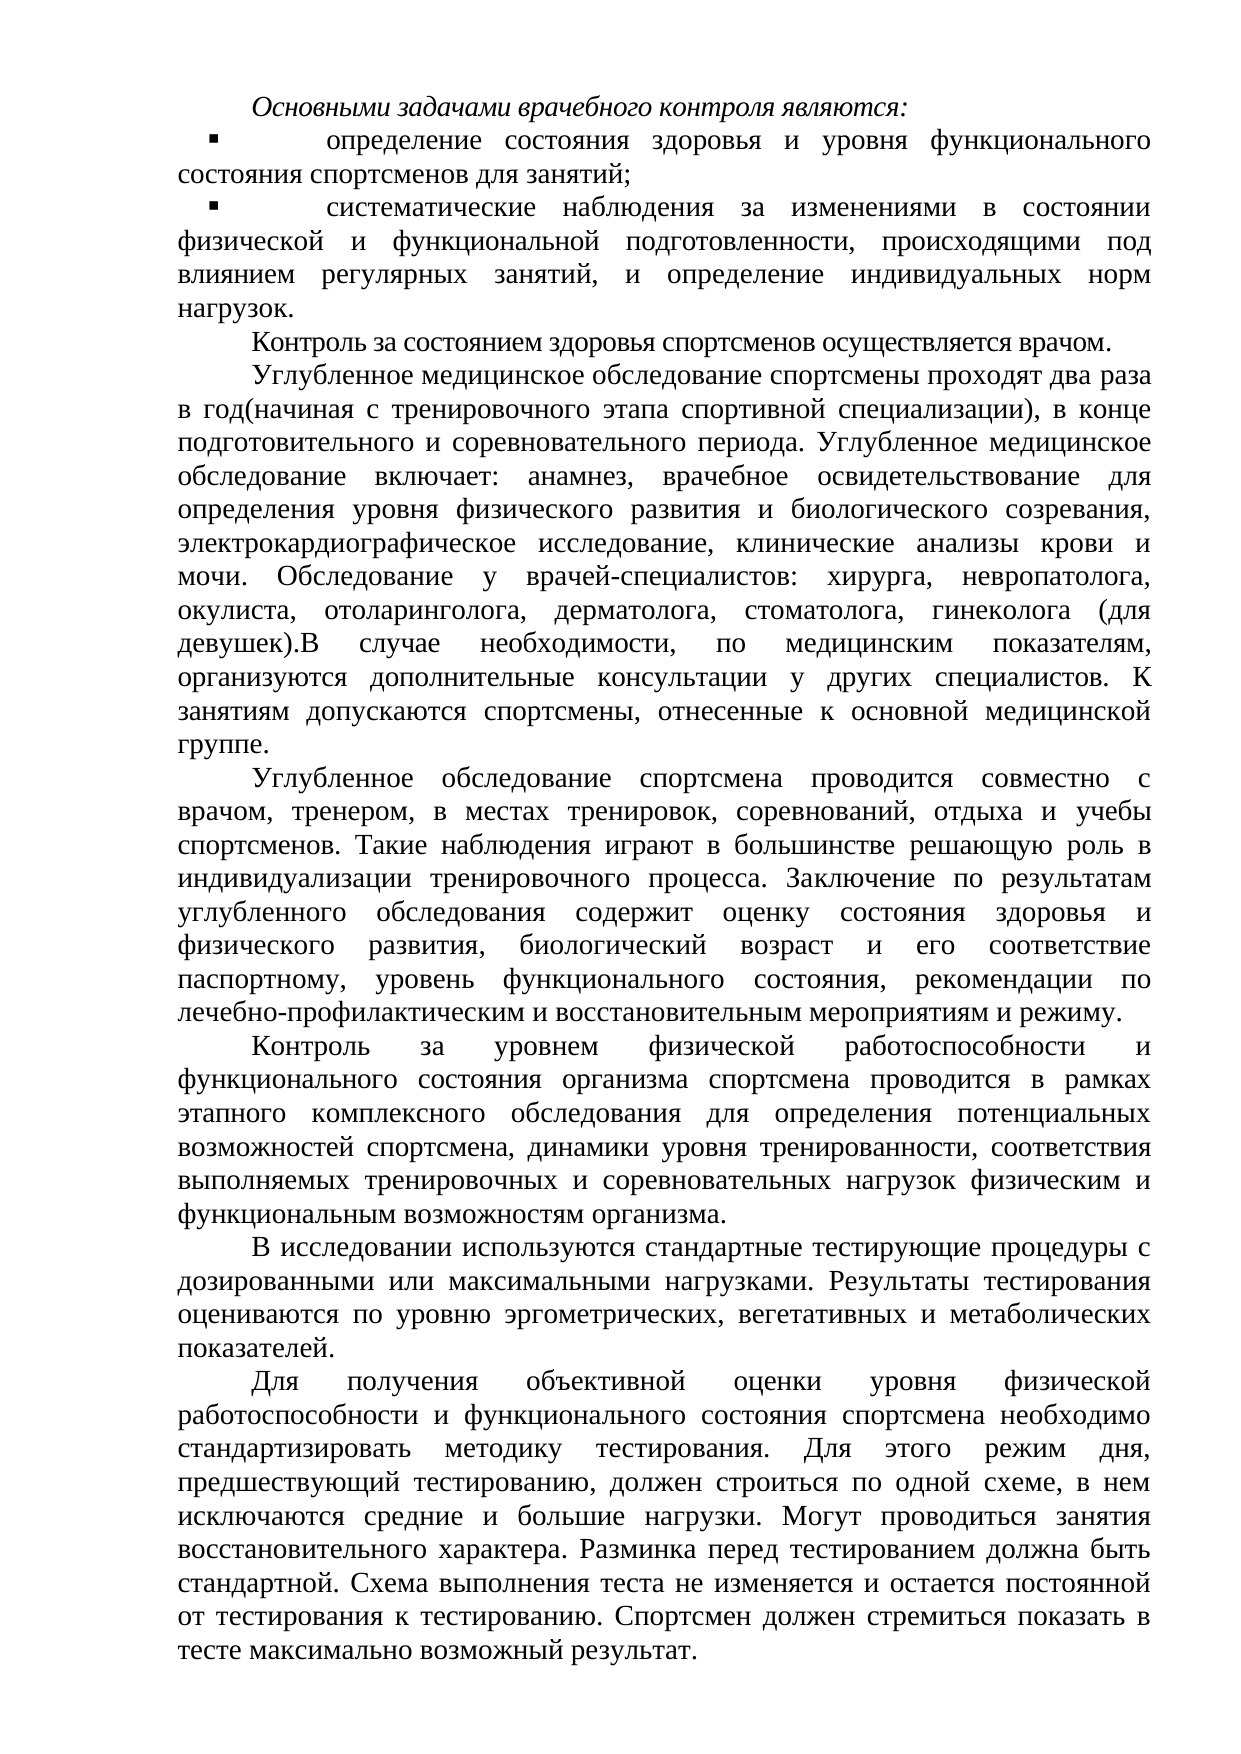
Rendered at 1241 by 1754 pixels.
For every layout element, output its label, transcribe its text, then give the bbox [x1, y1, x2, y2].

text Контроль за состоянием здоровья спортсменов осуществляется врачом. [177, 324, 1152, 357]
list систематические наблюдения за изменениями в состоянии физической и функциональной подготовленности, происходящими под влиянием регулярных занятий, и определение индивидуальных норм нагрузок. [177, 189, 1152, 324]
text Углубленное обследование спортсмена проводится совместно с врачом, тренером, в местах тренировок, соревнований, отдыха и учебы спортсменов. Такие наблюдения играют в большинстве решающую роль в индивидуализации тренировочного процесса. Заключение по результатам углубленного обследования содержит оценку состояния здоровья и физического развития, биологический возраст и его соответствие паспортному, уровень функционального coстояния, рекомендации по лечебно-профилактическим и восстановительным мероприятиям и режиму. [177, 760, 1152, 1028]
text Основными задачами врачебного контроля являются: [177, 89, 1152, 122]
text Контроль за уровнем физической работоспособности и функционального состояния организма спортсмена проводится в рамках этапного комплексного обследования для определения потенциальных возможностей спортсмена, динамики уровня тренированности, соответствия выполняемых тренировочных и соревновательных нагрузок физическим и функциональным возможностям организма. [177, 1028, 1152, 1229]
text В исследовании используются стандартные тестирующие процедуры с дозированными или максимальными нагрузками. Результаты тестирования оцениваются по уровню эргометрических, вегетативных и метаболических показателей. [177, 1229, 1152, 1363]
list определение состояния здоровья и уровня функционального состояния спортсменов для занятий; [177, 122, 1152, 189]
text Углубленное медицинское обследование спортсмены проходят два раза в год(начиная с тренировочного этапа спортивной специализации), в конце подготовительного и соревновательного периода. Углубленное медицинское обследование включает: анамнез, врачебное освидетельствование для определения уровня физического развития и биологического созревания, электрокардиографическое исследование, клинические анализы крови и мочи. Обследование у врачей-специалистов: хирурга, невропатолога, окулиста, отоларинголога, дерматолога, стоматолога, гинеколога (для девушек).В случае необходимости, по медицинским показателям, организуются дополнительные консультации у других специалистов. К занятиям допускаются спортсмены, отнесенные к основной медицинской группе. [177, 357, 1152, 760]
text Для получения объективной оценки уровня физической работоспособности и функционального состояния спортсмена необходимо стандартизировать методику тестирования. Для этого режим дня, предшествующий тестированию, должен строиться по одной схеме, в нем исключаются средние и большие нагрузки. Могут проводиться занятия восстановительного характера. Разминка перед тестированием должна быть стандартной. Схема выполнения теста не изменяется и остается постоянной от тестирования к тестированию. Спортсмен должен стремиться показать в тесте максимально возможный результат. [177, 1363, 1152, 1665]
